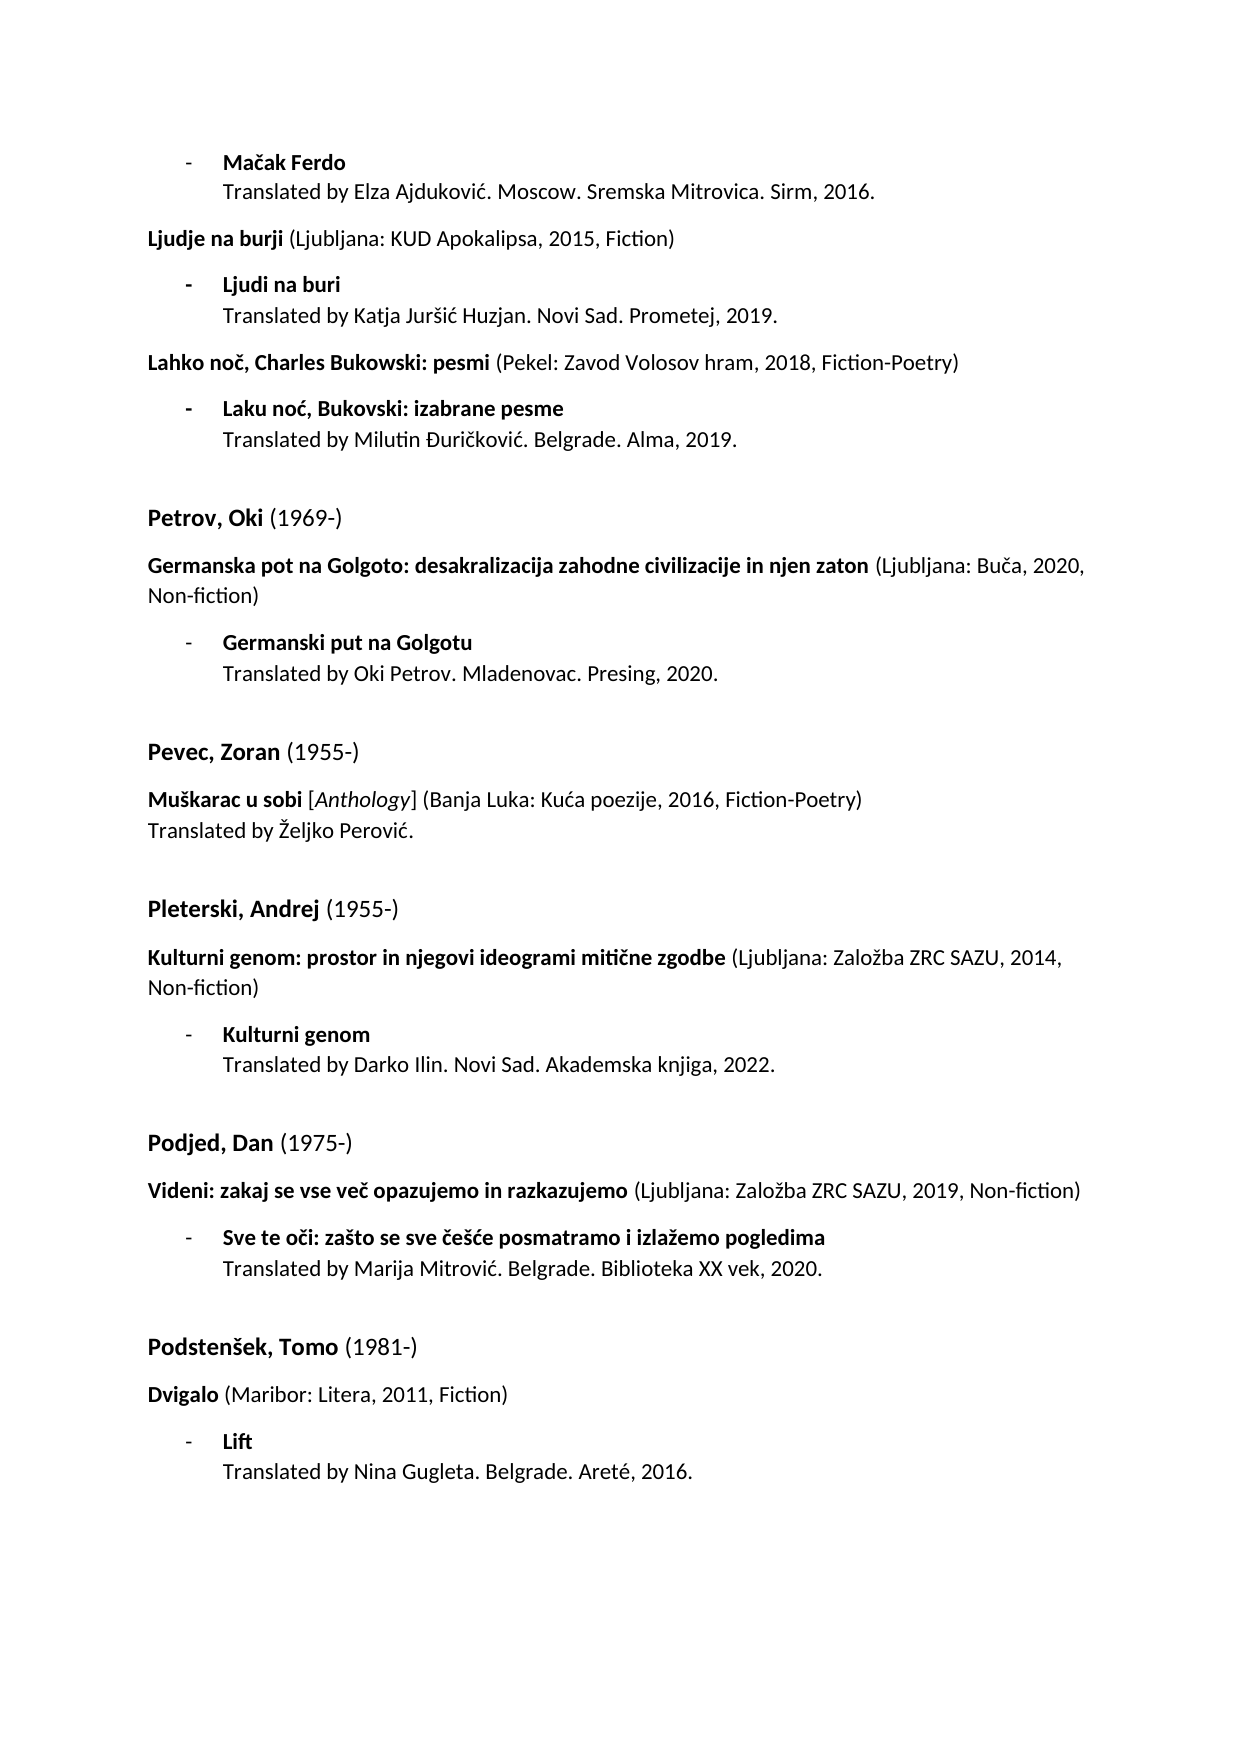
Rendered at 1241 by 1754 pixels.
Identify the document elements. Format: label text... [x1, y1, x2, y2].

text Lahko noč, Charles Bukowski: pesmi (Pekel: Zavod Volosov hram, 2018, Fiction-Poetry) [148, 348, 1093, 376]
text Podjed, Dan (1975-) [148, 1127, 1093, 1157]
text Germanska pot na Golgoto: desakralizacija zahodne civilizacije in njen zaton (Ljubljana: Buča, 2020, Non-fiction) [148, 551, 1093, 609]
list Lift Translated by Nina Gugleta. Belgrade. Areté, 2016. [185, 1427, 1093, 1485]
list Kulturni genom Translated by Darko Ilin. Novi Sad. Akademska knjiga, 2022. [185, 1020, 1093, 1108]
text Pleterski, Andrej (1955-) [148, 863, 1093, 923]
list Ljudi na buri Translated by Katja Juršić Huzjan. Novi Sad. Prometej, 2019. [185, 271, 1093, 329]
list Laku noć, Bukovski: izabrane pesme Translated by Milutin Đuričković. Belgrade. Alma, 2019. [185, 394, 1093, 483]
list Sve te oči: zašto se sve češće posmatramo i izlažemo pogledima Translated by Marija Mitrović. Belgrade. Biblioteka XX vek, 2020. [185, 1223, 1093, 1282]
text Ljudje na burji (Ljubljana: KUD Apokalipsa, 2015, Fiction) [148, 224, 1093, 252]
text Kulturni genom: prostor in njegovi ideogrami mitične zgodbe (Ljubljana: Založba ZRC SAZU, 2014, Non-fiction) [148, 943, 1093, 1001]
text Videni: zakaj se vse več opazujemo in razkazujemo (Ljubljana: Založba ZRC SAZU, 2019, Non-fiction) [148, 1177, 1093, 1204]
list Germanski put na Golgotu Translated by Oki Petrov. Mladenovac. Presing, 2020. [185, 628, 1093, 687]
text Muškarac u sobi [Anthology] (Banja Luka: Kuća poezije, 2016, Fiction-Poetry) Translated by Željko Perović. [148, 786, 1093, 844]
list Mačak Ferdo Translated by Elza Ajduković. Moscow. Sremska Mitrovica. Sirm, 2016. [185, 148, 1093, 205]
text Petrov, Oki (1969-) [148, 502, 1093, 532]
text Podstenšek, Tomo (1981-) [148, 1301, 1093, 1361]
text Pevec, Zoran (1955-) [148, 706, 1093, 766]
text Dvigalo (Maribor: Litera, 2011, Fiction) [148, 1381, 1093, 1408]
